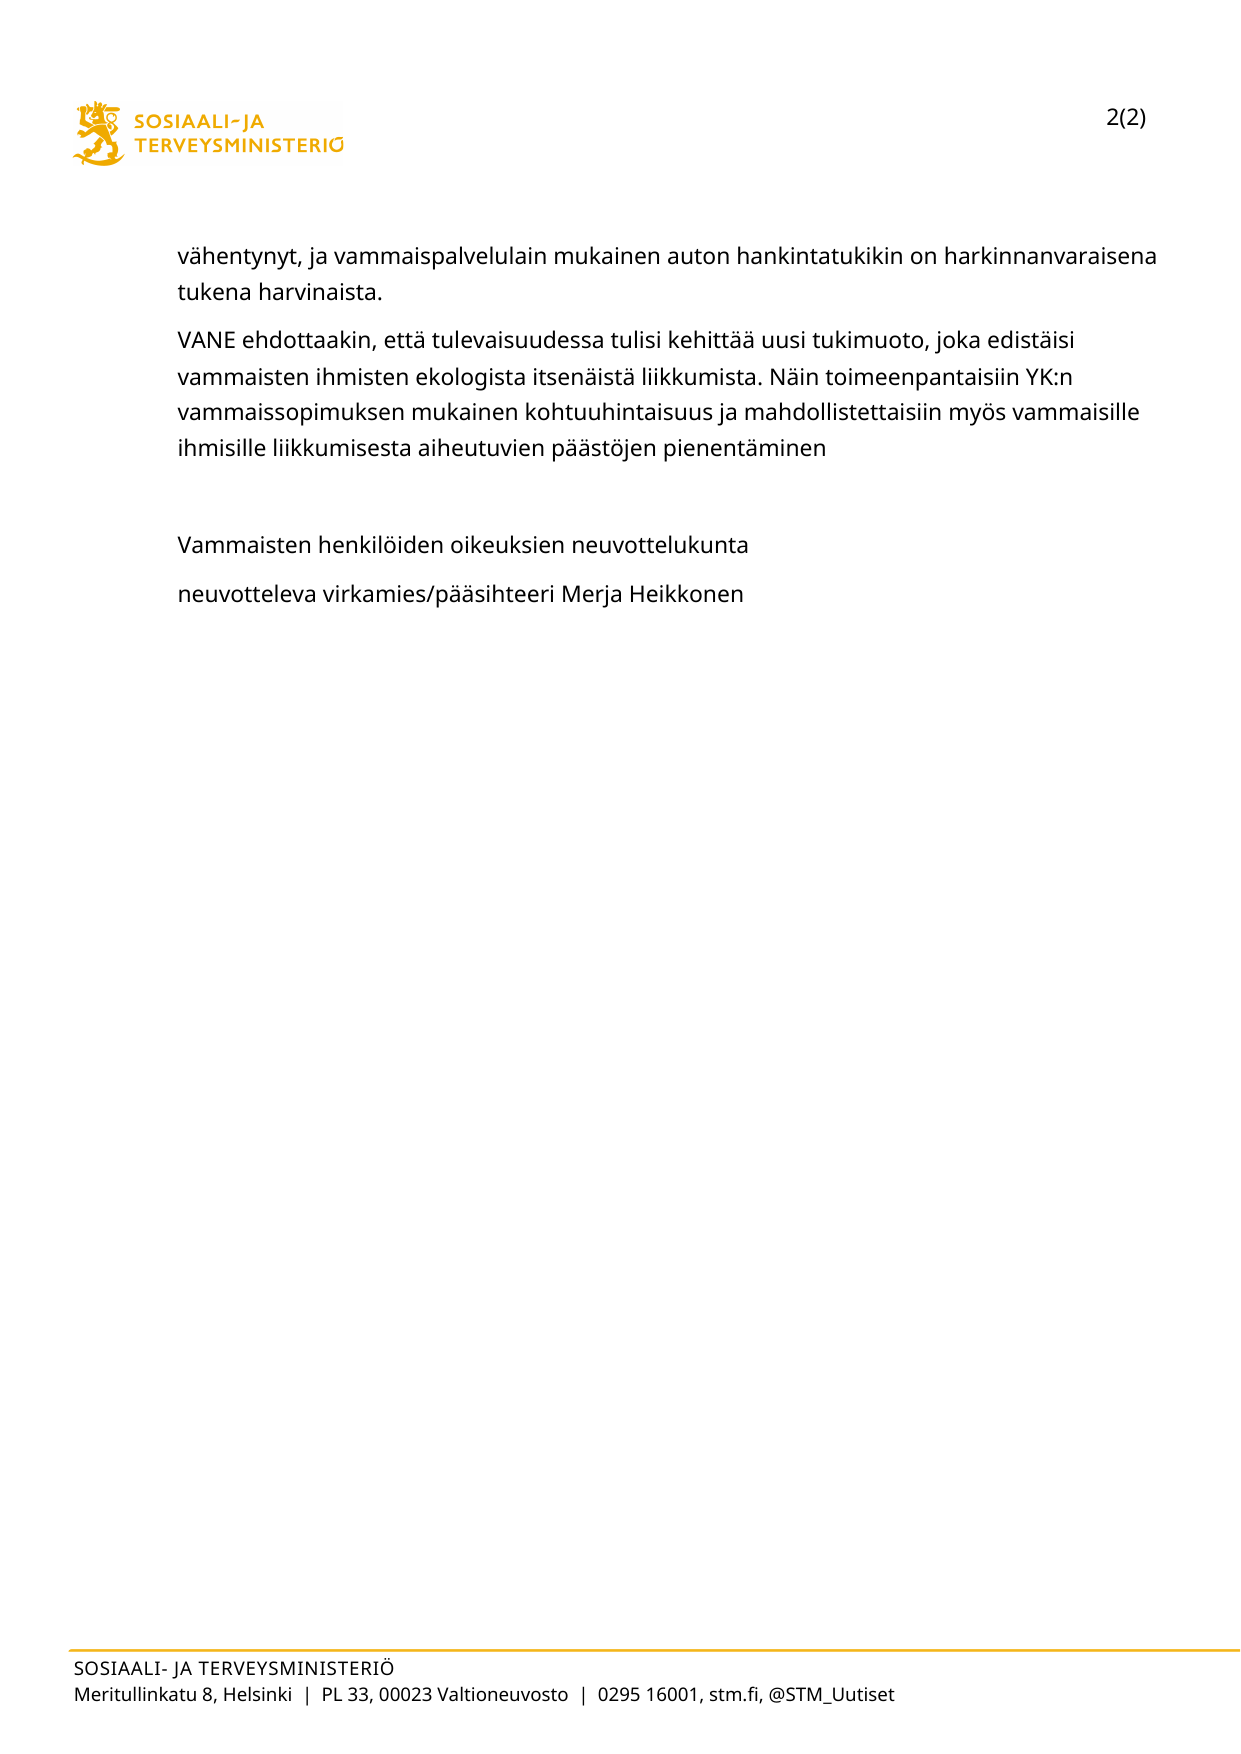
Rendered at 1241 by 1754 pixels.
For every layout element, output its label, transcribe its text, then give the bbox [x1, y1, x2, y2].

text neuvotteleva virkamies/pääsihteeri Merja Heikkonen [177, 578, 1181, 609]
picture [0, 1600, 1241, 1754]
picture [72, 101, 344, 166]
text VANE ehdottaakin, että tulevaisuudessa tulisi kehittää uusi tukimuoto, joka edistäisi vammaisten ihmisten ekologista itsenäistä liikkumista. Näin toimeenpantaisiin YK:n vammaissopimuksen mukainen kohtuuhintaisuus ja mahdollistettaisiin myös vammaisille ihmisille liikkumisesta aiheutuvien päästöjen pienentäminen [177, 324, 1181, 463]
text Vammaisten henkilöiden oikeuksien neuvottelukunta [177, 529, 1181, 560]
